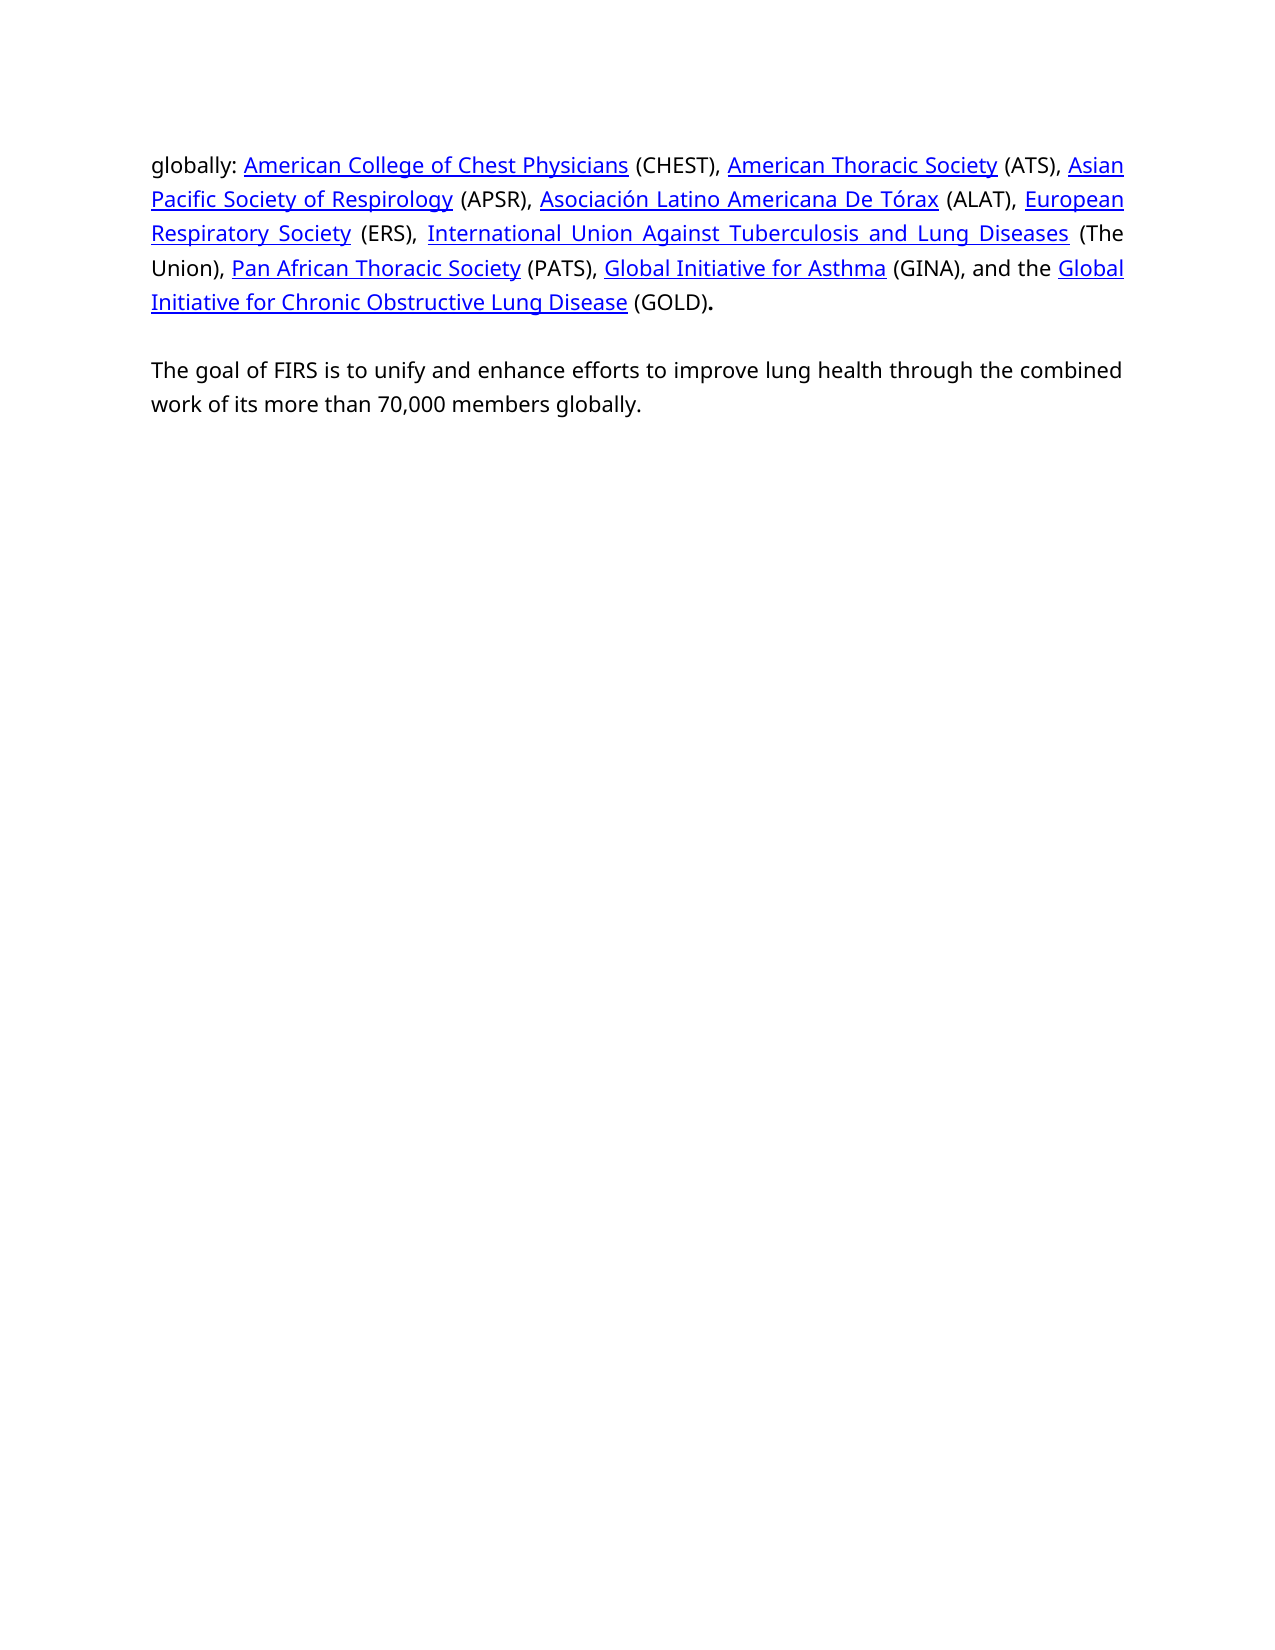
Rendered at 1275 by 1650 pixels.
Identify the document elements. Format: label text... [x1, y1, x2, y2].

text The goal of FIRS is to unify and enhance efforts to improve lung health through the combined work of its more than 70,000 members globally. [151, 355, 1124, 419]
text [151, 150, 1124, 316]
